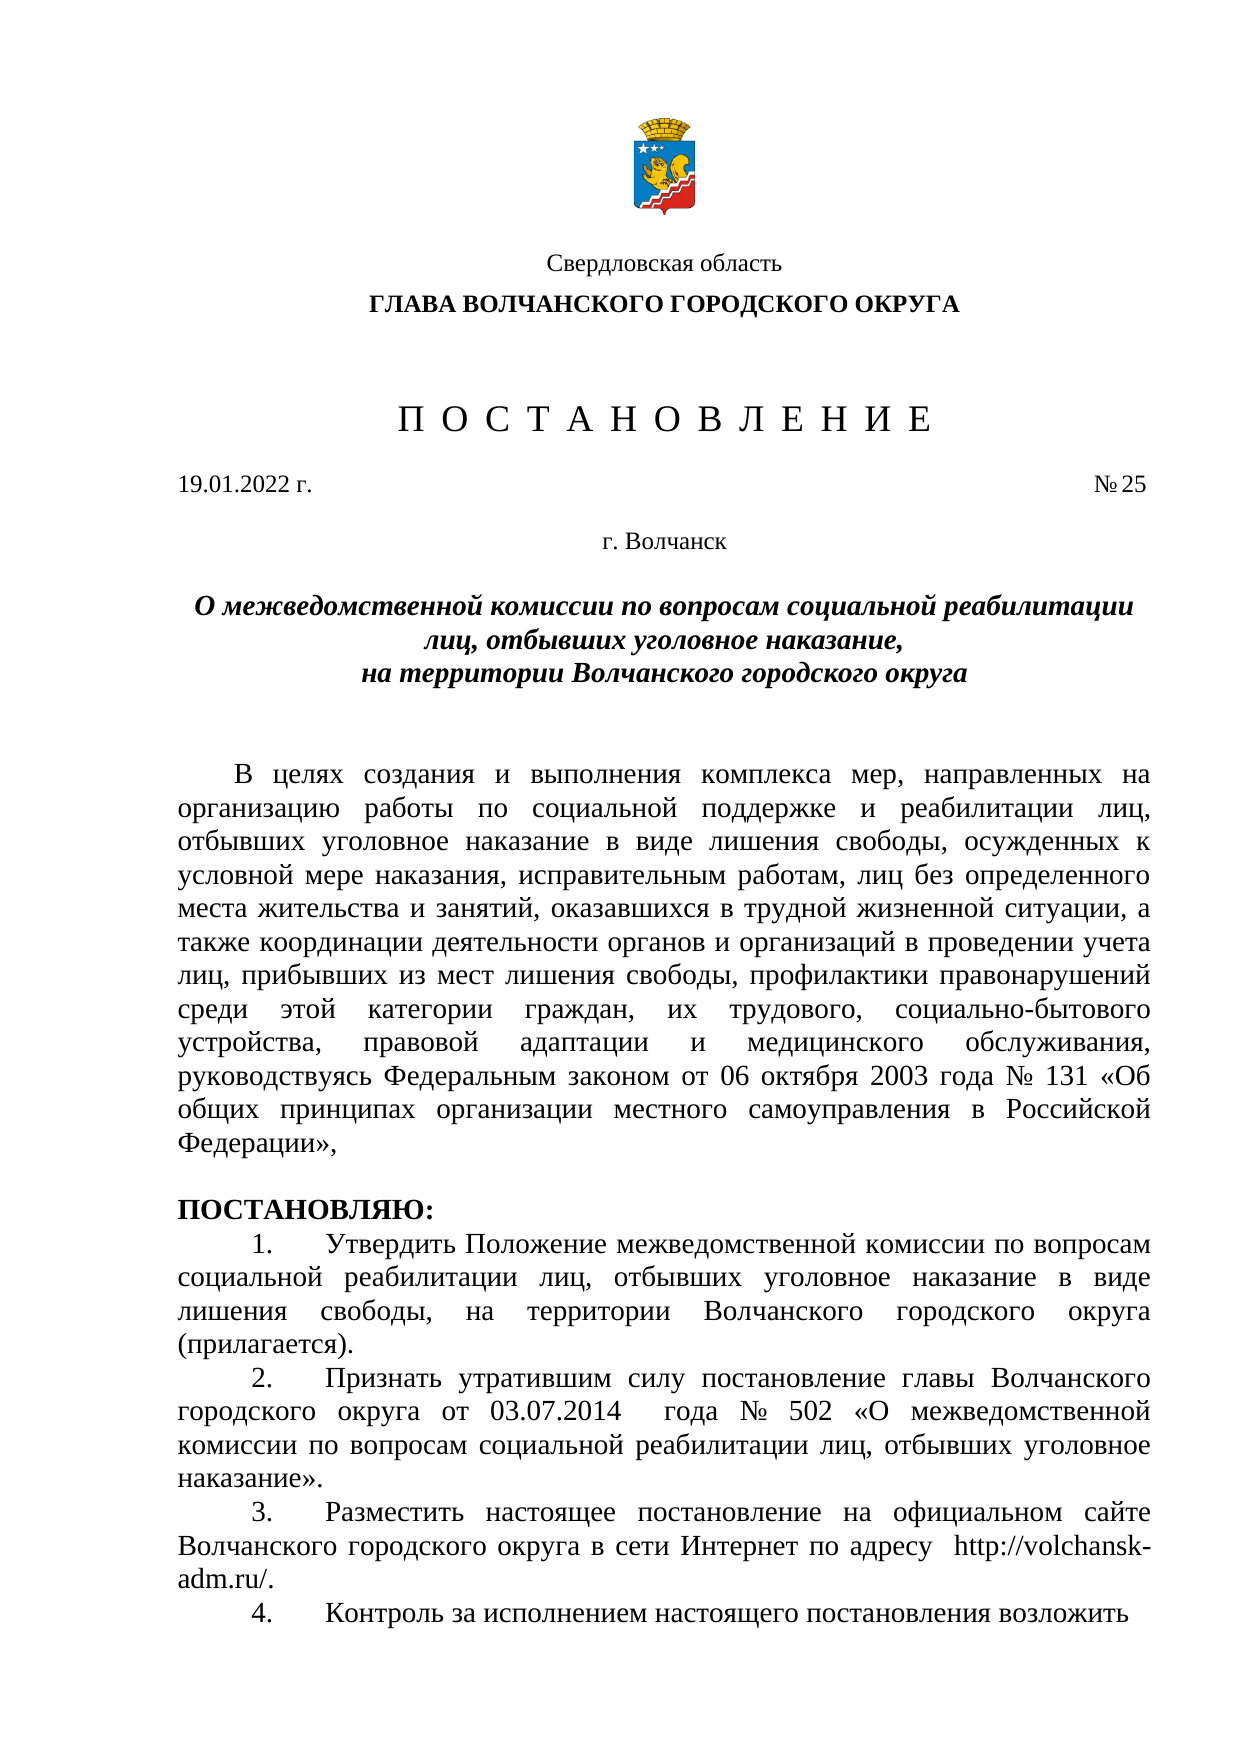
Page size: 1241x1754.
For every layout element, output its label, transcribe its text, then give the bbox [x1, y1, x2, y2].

subtitle постановление [177, 397, 1152, 440]
text на территории Волчанского городского округа [177, 656, 1152, 689]
picture [633, 118, 695, 215]
text 19.01.2022 г. № 25 [177, 469, 1152, 497]
text О межведомственной комиссии по вопросам социальной реабилитации лиц, отбывших уголовное наказание, [177, 588, 1152, 656]
list Признать утратившим силу постановление главы Волчанского городского округа от 03.07.2014 года № 502 «О межведомственной комиссии по вопросам социальной реабилитации лиц, отбывших уголовное наказание». [177, 1360, 1152, 1494]
subtitle Свердловская область [177, 248, 1152, 277]
list Разместить настоящее постановление на официальном сайте Волчанского городского округа в сети Интернет по адресу http://volchansk-adm.ru/. [177, 1494, 1152, 1595]
subtitle ГЛАВА ВОЛЧАНСКОГО ГОРОДСКОГО ОКРУГА [177, 289, 1152, 318]
list Утвердить Положение межведомственной комиссии по вопросам социальной реабилитации лиц, отбывших уголовное наказание в виде лишения свободы, на территории Волчанского городского округа (прилагается). [177, 1226, 1152, 1360]
text В целях создания и выполнения комплекса мер, направленных на организацию работы по социальной поддержке и реабилитации лиц, отбывших уголовное наказание в виде лишения свободы, осужденных к условной мере наказания, исправительным работам, лиц без определенного места жительства и занятий, оказавшихся в трудной жизненной ситуации, а также координации деятельности органов и организаций в проведении учета лиц, прибывших из мест лишения свободы, профилактики правонарушений среди этой категории граждан, их трудового, социально-бытового устройства, правовой адаптации и медицинского обслуживания, руководствуясь Федеральным законом от 06 октября 2003 года № 131 «Об общих принципах организации местного самоуправления в Российской Федерации», [177, 756, 1152, 1159]
text г. Волчанск [177, 526, 1152, 555]
list Контроль за исполнением настоящего постановления возложить [177, 1595, 1152, 1628]
text ПОСТАНОВЛЯЮ: [177, 1192, 1152, 1226]
